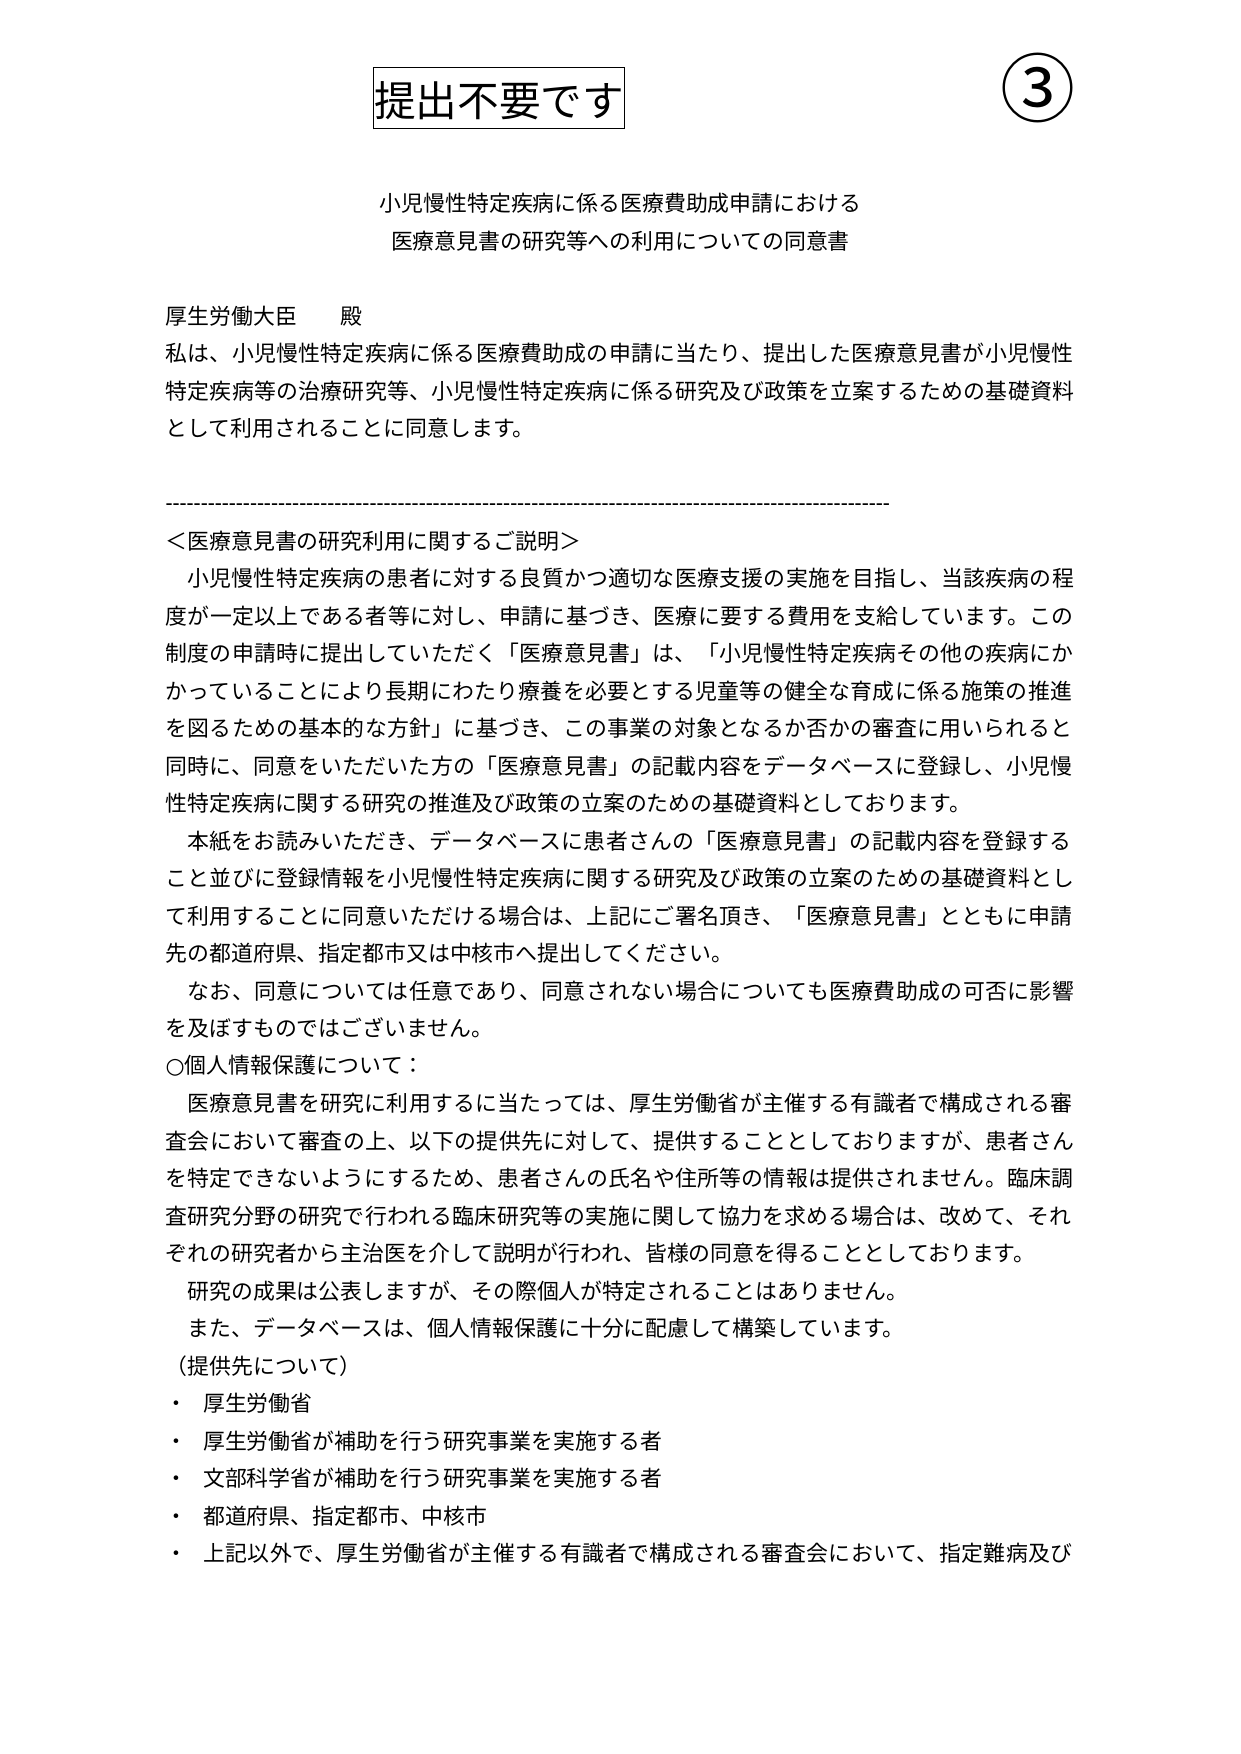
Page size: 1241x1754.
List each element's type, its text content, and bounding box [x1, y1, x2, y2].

list 厚生労働省が補助を行う研究事業を実施する者 [165, 1421, 1075, 1458]
text 厚生労働大臣 殿 [165, 296, 1075, 333]
text また、データベースは、個人情報保護に十分に配慮して構築しています。 [165, 1308, 1075, 1346]
text 医療意見書の研究等への利用についての同意書 [165, 221, 1075, 258]
text （提供先について） [165, 1346, 1075, 1383]
list 厚生労働省 [165, 1383, 1075, 1421]
text ＜医療意見書の研究利用に関するご説明＞ [165, 521, 1075, 558]
text 研究の成果は公表しますが、その際個人が特定されることはありません。 [165, 1271, 1075, 1308]
text ------------------------------------------------------------------------------------------------------- [165, 483, 1075, 521]
text 本紙をお読みいただき、データベースに患者さんの「医療意見書」の記載内容を登録すること並びに登録情報を小児慢性特定疾病に関する研究及び政策の立案のための基礎資料として利用することに同意いただける場合は、上記にご署名頂き、「医療意見書」とともに申請先の都道府県、指定都市又は中核市へ提出してください。 [165, 821, 1075, 971]
text 小児慢性特定疾病の患者に対する良質かつ適切な医療支援の実施を目指し、当該疾病の程度が一定以上である者等に対し、申請に基づき、医療に要する費用を支給しています。この制度の申請時に提出していただく「医療意見書」は、「小児慢性特定疾病その他の疾病にかかっていることにより長期にわたり療養を必要とする児童等の健全な育成に係る施策の推進を図るための基本的な方針」に基づき、この事業の対象となるか否かの審査に用いられると同時に、同意をいただいた方の「医療意見書」の記載内容をデータベースに登録し、小児慢性特定疾病に関する研究の推進及び政策の立案のための基礎資料としております。 [165, 558, 1075, 821]
list 文部科学省が補助を行う研究事業を実施する者 [165, 1458, 1075, 1496]
text 小児慢性特定疾病に係る医療費助成申請における [165, 183, 1075, 221]
text 私は、小児慢性特定疾病に係る医療費助成の申請に当たり、提出した医療意見書が小児慢性特定疾病等の治療研究等、小児慢性特定疾病に係る研究及び政策を立案するための基礎資料として利用されることに同意します。 [165, 333, 1075, 446]
text ○個人情報保護について： [165, 1046, 1075, 1083]
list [165, 1533, 1075, 1571]
list 都道府県、指定都市、中核市 [165, 1496, 1075, 1533]
text 医療意見書を研究に利用するに当たっては、厚生労働省が主催する有識者で構成される審査会において審査の上、以下の提供先に対して、提供することとしておりますが、患者さんを特定できないようにするため、患者さんの氏名や住所等の情報は提供されません。臨床調査研究分野の研究で行われる臨床研究等の実施に関して協力を求める場合は、改めて、それぞれの研究者から主治医を介して説明が行われ、皆様の同意を得ることとしております。 [165, 1083, 1075, 1271]
text なお、同意については任意であり、同意されない場合についても医療費助成の可否に影響を及ぼすものではございません。 [165, 971, 1075, 1046]
